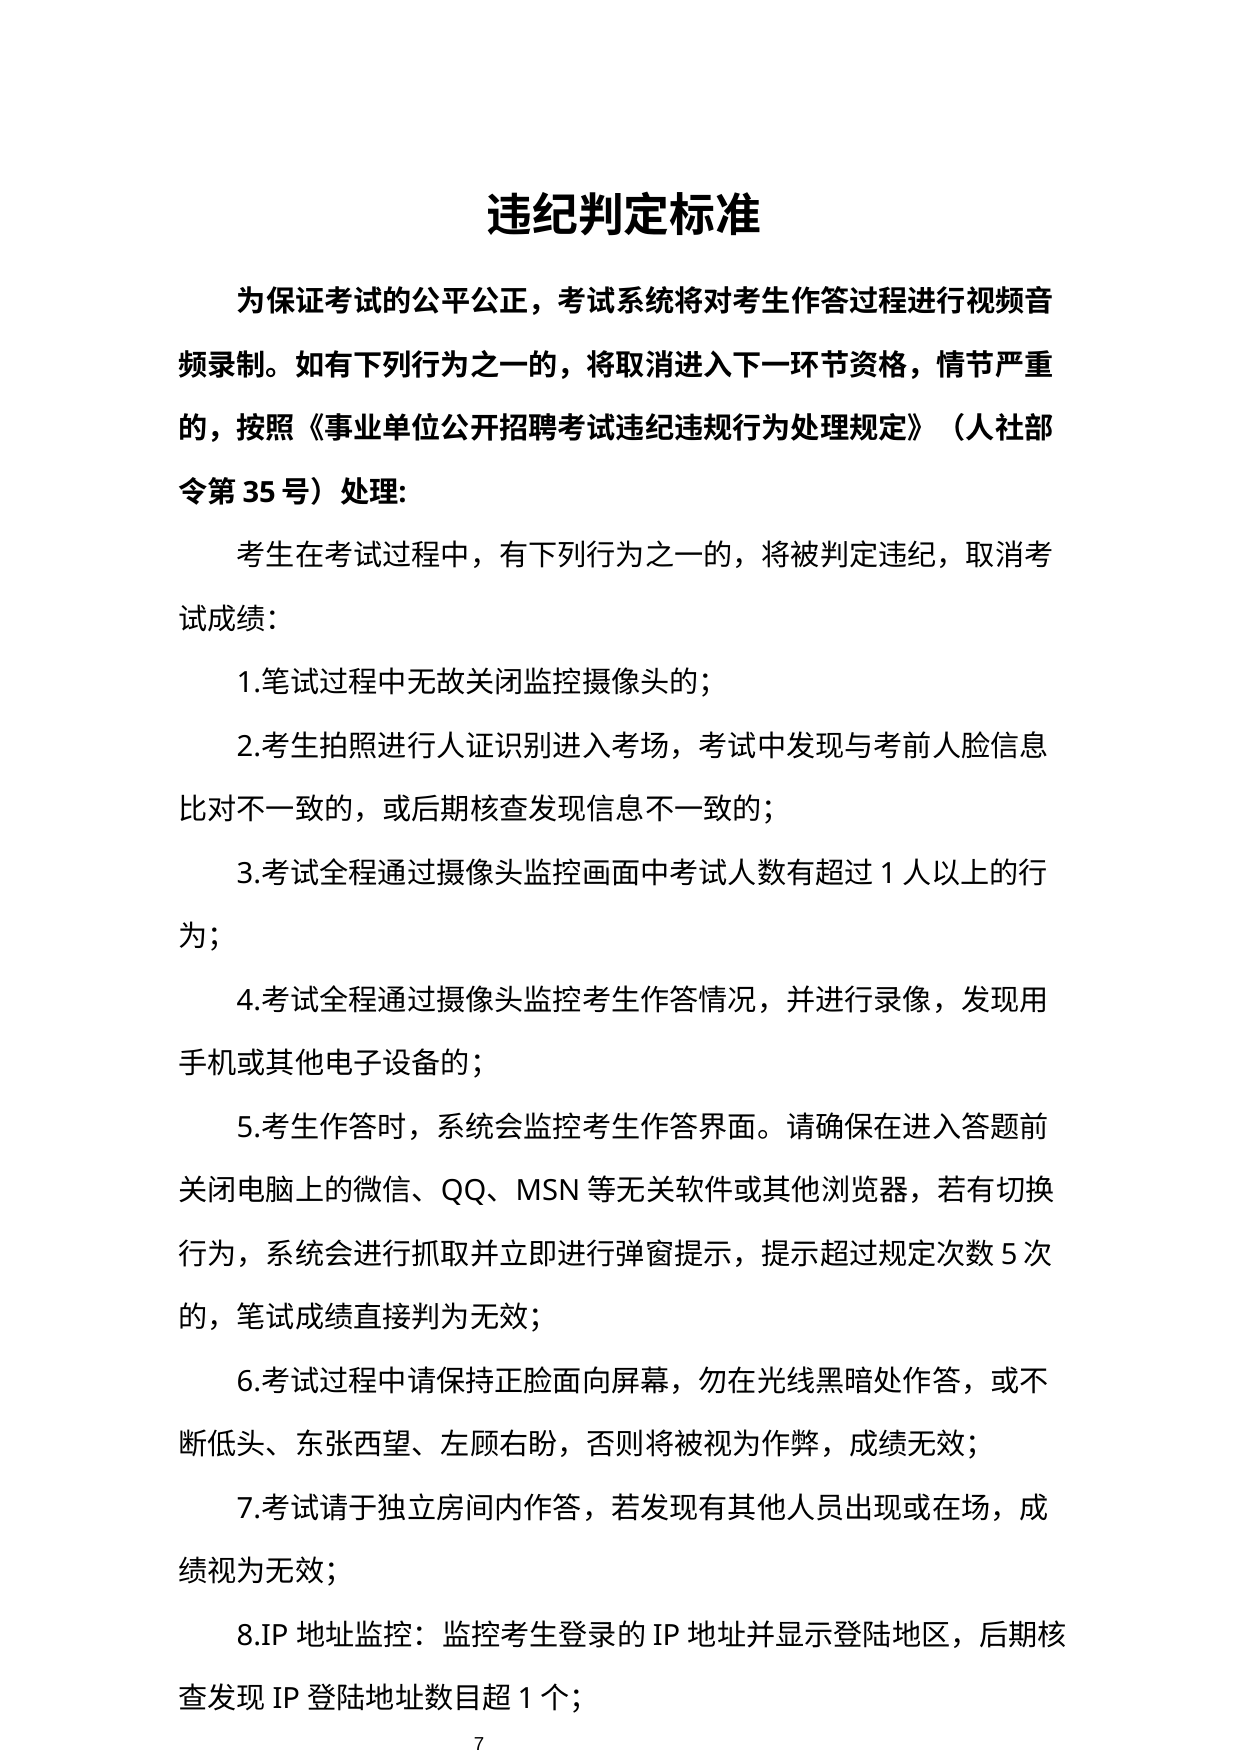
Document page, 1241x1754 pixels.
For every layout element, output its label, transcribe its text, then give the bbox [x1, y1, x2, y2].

text 5.考生作答时，系统会监控考生作答界面。请确保在进入答题前关闭电脑上的微信、QQ、MSN 等无关软件或其他浏览器，若有切换行为，系统会进行抓取并立即进行弹窗提示，提示超过规定次数5次的，笔试成绩直接判为无效； [178, 1103, 1069, 1336]
text 7.考试请于独立房间内作答，若发现有其他人员出现或在场，成绩视为无效； [178, 1484, 1069, 1590]
text 违纪判定标准 [178, 178, 1069, 245]
text 为保证考试的公平公正，考试系统将对考生作答过程进行视频音频录制。如有下列行为之一的，将取消进入下一环节资格，情节严重的，按照《事业单位公开招聘考试违纪违规行为处理规定》（人社部令第35号）处理: [178, 278, 1069, 511]
text 6.考试过程中请保持正脸面向屏幕，勿在光线黑暗处作答，或不断低头、东张西望、左顾右盼，否则将被视为作弊，成绩无效； [178, 1357, 1069, 1463]
text 考生在考试过程中，有下列行为之一的，将被判定违纪，取消考试成绩： [178, 532, 1069, 638]
text 1.笔试过程中无故关闭监控摄像头的； [178, 659, 1069, 701]
text 2.考生拍照进行人证识别进入考场，考试中发现与考前人脸信息比对不一致的，或后期核查发现信息不一致的； [178, 722, 1069, 828]
text 4.考试全程通过摄像头监控考生作答情况，并进行录像，发现用手机或其他电子设备的； [178, 976, 1069, 1082]
text 8.IP 地址监控：监控考生登录的 IP 地址并显示登陆地区，后期核查发现 IP 登陆地址数目超1个； [178, 1611, 1069, 1717]
text 3.考试全程通过摄像头监控画面中考试人数有超过1人以上的行为； [178, 849, 1069, 955]
